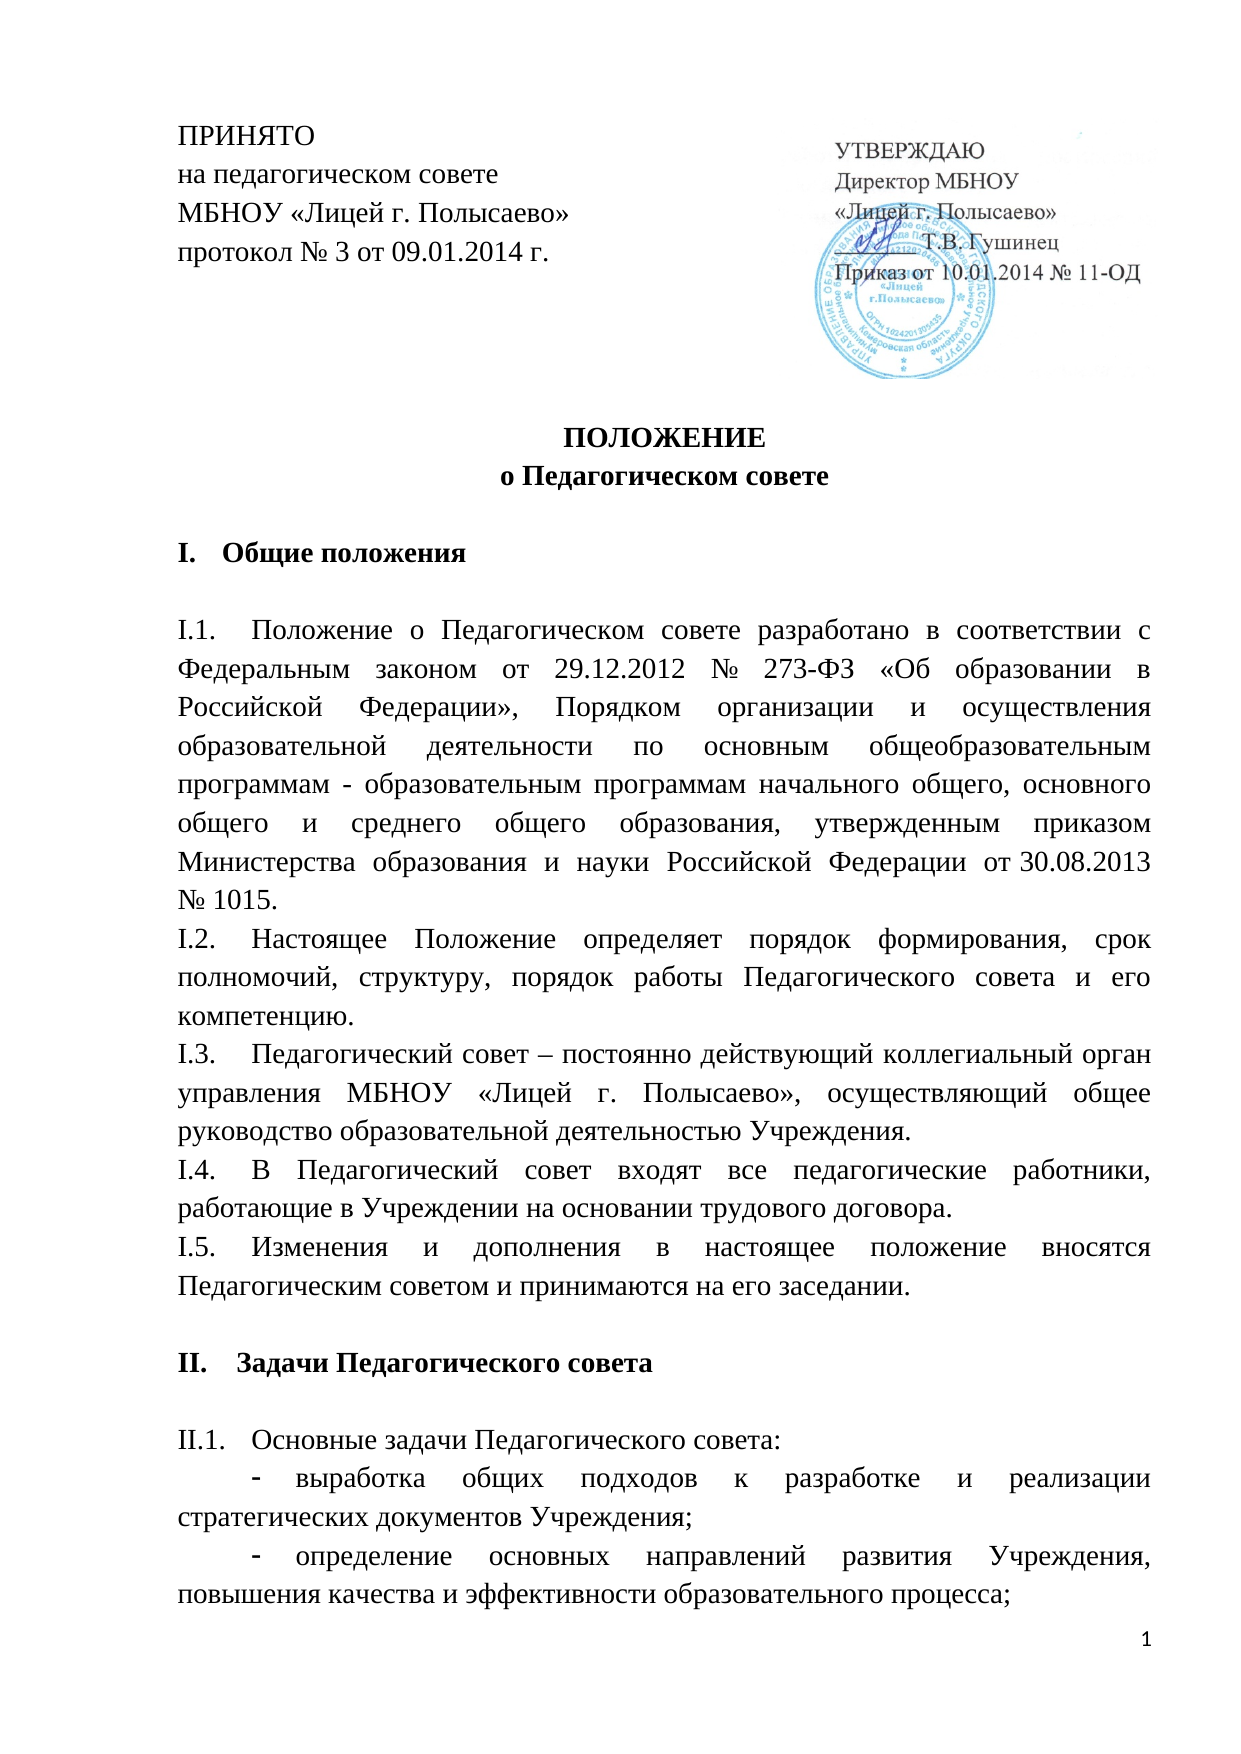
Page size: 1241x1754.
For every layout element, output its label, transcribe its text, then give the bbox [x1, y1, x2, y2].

text ПОЛОЖЕНИЕ [177, 420, 1152, 453]
table_header ПРИНЯТО на педагогическом совете МБНОУ «Лицей г. Полысаево» протокол № 3 от 09.01.2014 г. [166, 118, 721, 381]
list Положение о Педагогическом совете разработано в соответствии с Федеральным законом от 29.12.2012 № 273-ФЗ «Об образовании в Российской Федерации», Порядком организации и осуществления образовательной деятельности по основным общеобразовательным программам - образовательным программам начального общего, основного общего и среднего общего образования, утвержденным приказом Министерства образования и науки Российской Федерации от 30.08.2013 № 1015. [177, 612, 1152, 916]
list Настоящее Положение определяет порядок формирования, срок полномочий, структуру, порядок работы Педагогического совета и его компетенцию. [177, 921, 1152, 1031]
list В Педагогический совет входят все педагогические работники, работающие в Учреждении на основании трудового договора. [177, 1152, 1152, 1224]
list Общие положения [177, 535, 1152, 569]
list Основные задачи Педагогического совета: [177, 1422, 1152, 1455]
list Педагогический совет – постоянно действующий коллегиальный орган управления МБНОУ «Лицей г. Полысаево», осуществляющий общее руководство образовательной деятельностью Учреждения. [177, 1036, 1152, 1147]
picture [775, 118, 1159, 378]
table_header [721, 118, 1163, 381]
list определение основных направлений развития Учреждения, повышения качества и эффективности образовательного процесса; [177, 1538, 1152, 1610]
list Изменения и дополнения в настоящее положение вносятся Педагогическим советом и принимаются на его заседании. [177, 1229, 1152, 1301]
list Задачи Педагогического совета [177, 1345, 1152, 1378]
text о Педагогическом совете [177, 458, 1152, 492]
list выработка общих подходов к разработке и реализации стратегических документов Учреждения; [177, 1460, 1152, 1533]
